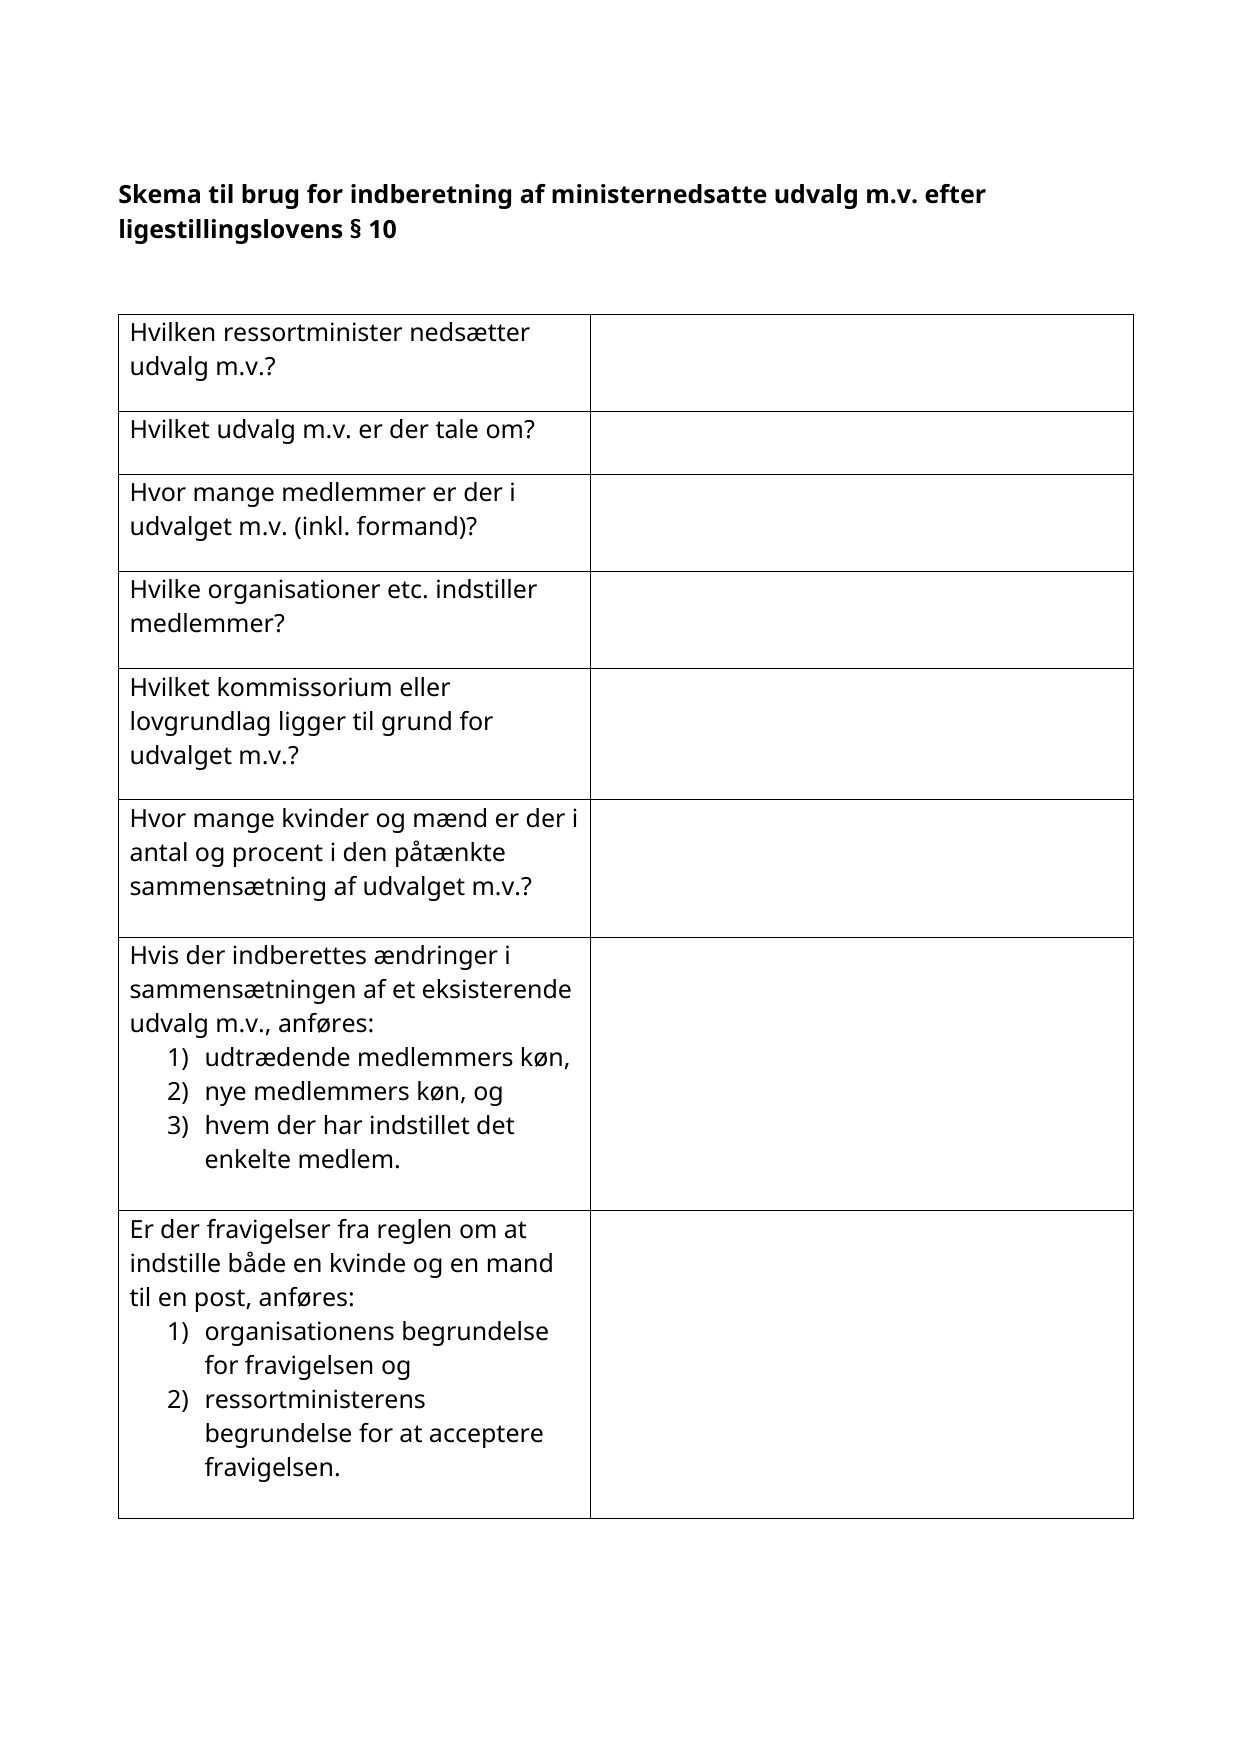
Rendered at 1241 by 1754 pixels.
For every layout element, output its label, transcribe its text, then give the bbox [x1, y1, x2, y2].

table_cell Hvilket kommissorium eller lovgrundlag ligger til grund for udvalget m.v.? [119, 669, 590, 799]
table_cell [591, 412, 1133, 474]
text Skema til brug for indberetning af ministernedsatte udvalg m.v. efter ligestillingslovens § 10 [118, 177, 1122, 245]
table_cell [591, 475, 1133, 571]
table_cell [591, 938, 1133, 1210]
table_header [591, 315, 1133, 411]
table_cell Er der fravigelser fra reglen om at indstille både en kvinde og en mand til en post, anføres: organisationens begrundelse for fravigelsen og ressortministerens begrundelse for at acceptere fravigelsen. [119, 1211, 590, 1518]
table_cell [591, 1211, 1133, 1518]
table_cell Hvor mange kvinder og mænd er der i antal og procent i den påtænkte sammensætning af udvalget m.v.? [119, 800, 590, 937]
table_cell Hvilket udvalg m.v. er der tale om? [119, 412, 590, 474]
table_cell Hvor mange medlemmer er der i udvalget m.v. (inkl. formand)? [119, 475, 590, 571]
table_cell [591, 800, 1133, 937]
table_cell Hvis der indberettes ændringer i sammensætningen af et eksisterende udvalg m.v., anføres: udtrædende medlemmers køn, nye medlemmers køn, og hvem der har indstillet det enkelte medlem. [119, 938, 590, 1210]
table_header Hvilken ressortminister nedsætter udvalg m.v.? [119, 315, 590, 411]
table_cell Hvilke organisationer etc. indstiller medlemmer? [119, 572, 590, 668]
table_cell [591, 669, 1133, 799]
table_cell [591, 572, 1133, 668]
